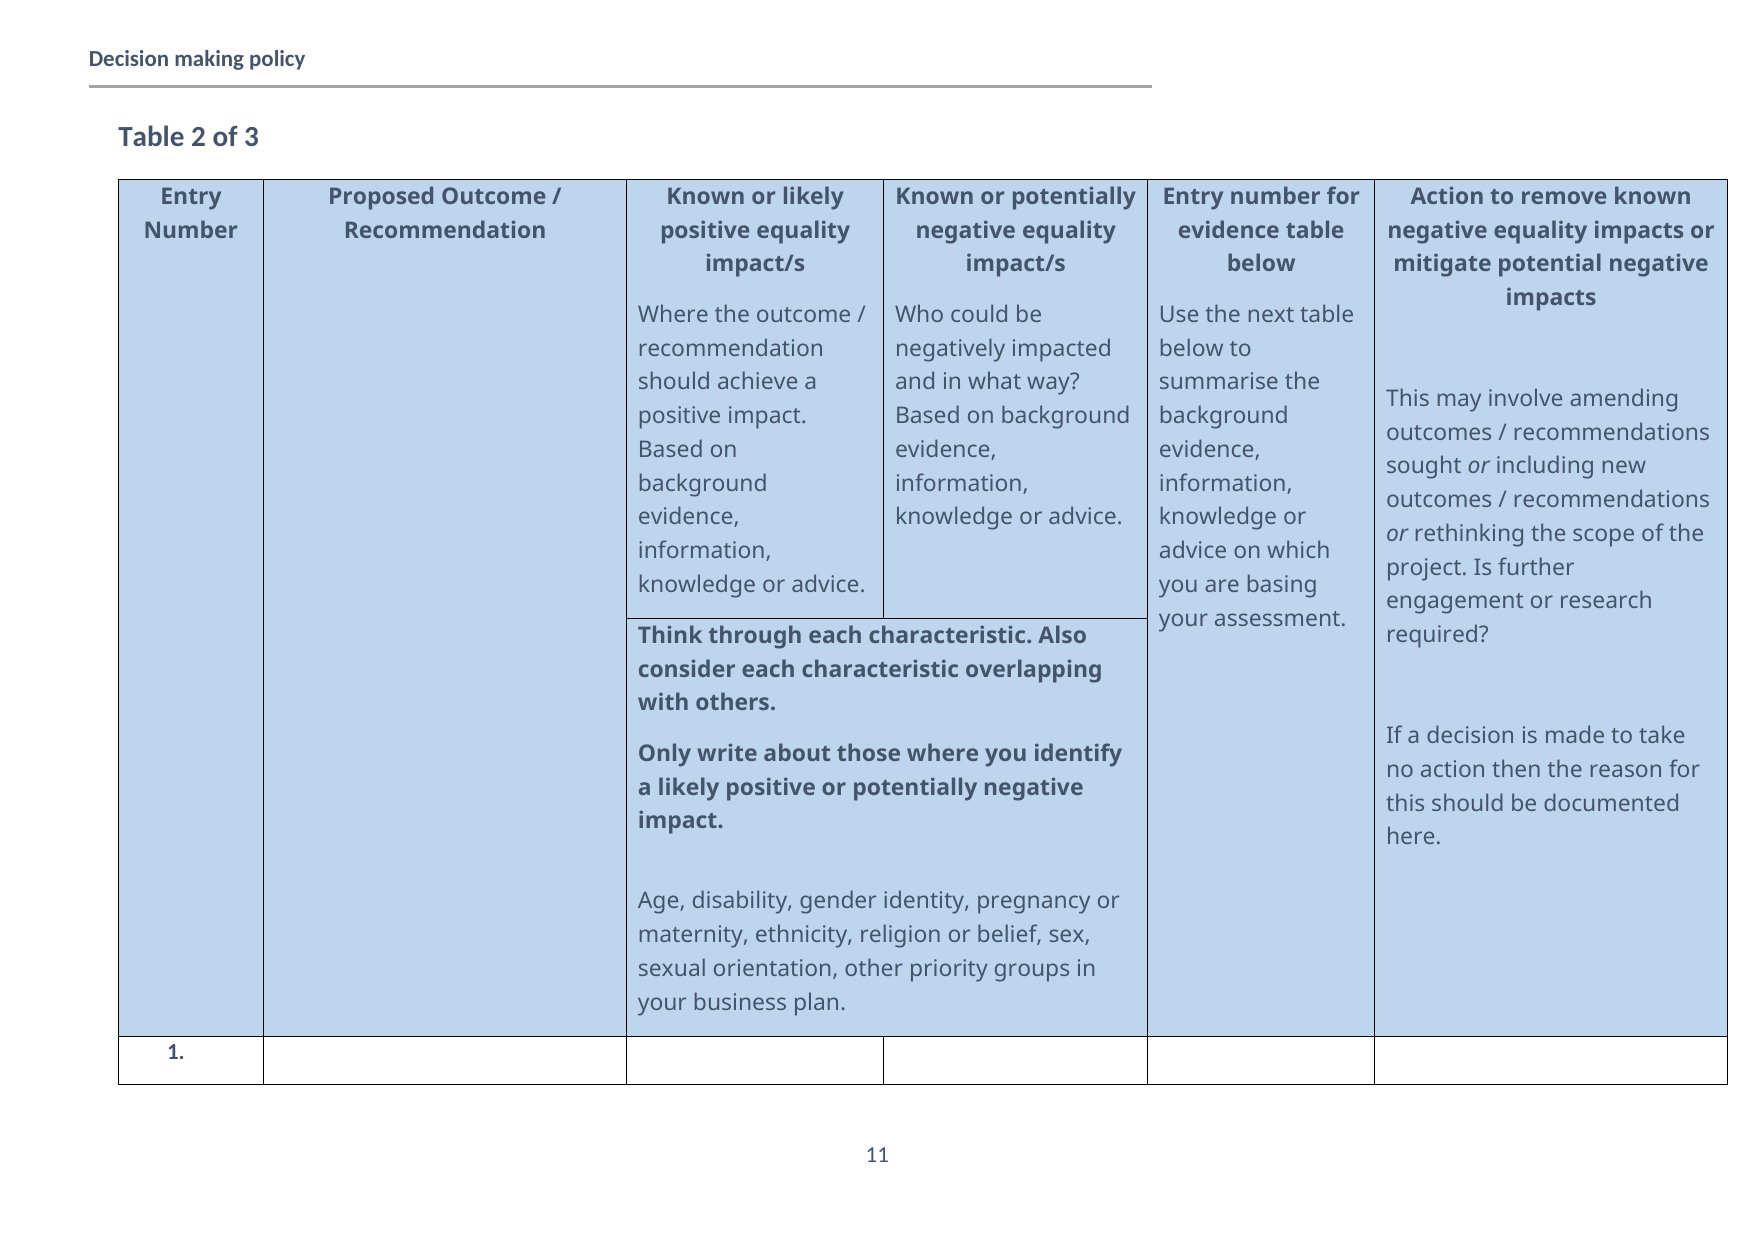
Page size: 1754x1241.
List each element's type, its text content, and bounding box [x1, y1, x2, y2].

table_header Known or likely positive equality impact/s Where the outcome / recommendation should achieve a positive impact. Based on background evidence, information, knowledge or advice. [627, 180, 883, 618]
subtitle Table 2 of 3 [118, 118, 1636, 154]
table_header Proposed Outcome / Recommendation [264, 180, 626, 1036]
table_cell [264, 1037, 626, 1083]
table_cell [1148, 1037, 1374, 1083]
table_header Entry number for evidence table below Use the next table below to summarise the background evidence, information, knowledge or advice on which you are basing your assessment. [1148, 180, 1374, 1036]
table_cell [1375, 1037, 1727, 1083]
table_cell Think through each characteristic. Also consider each characteristic overlapping with others. Only write about those where you identify a likely positive or potentially negative impact. Age, disability, gender identity, pregnancy or maternity, ethnicity, religion or belief, sex, sexual orientation, other priority groups in your business plan. [627, 619, 1147, 1036]
table_header Known or potentially negative equality impact/s Who could be negatively impacted and in what way? Based on background evidence, information, knowledge or advice. [884, 180, 1147, 618]
table_header Action to remove known negative equality impacts or mitigate potential negative impacts This may involve amending outcomes / recommendations sought or including new outcomes / recommendations or rethinking the scope of the project. Is further engagement or research required? If a decision is made to take no action then the reason for this should be documented here. [1375, 180, 1727, 1036]
table_cell [884, 1037, 1147, 1083]
table_cell [627, 1037, 883, 1083]
table_cell [119, 1037, 263, 1083]
table_header Entry Number [119, 180, 263, 1036]
